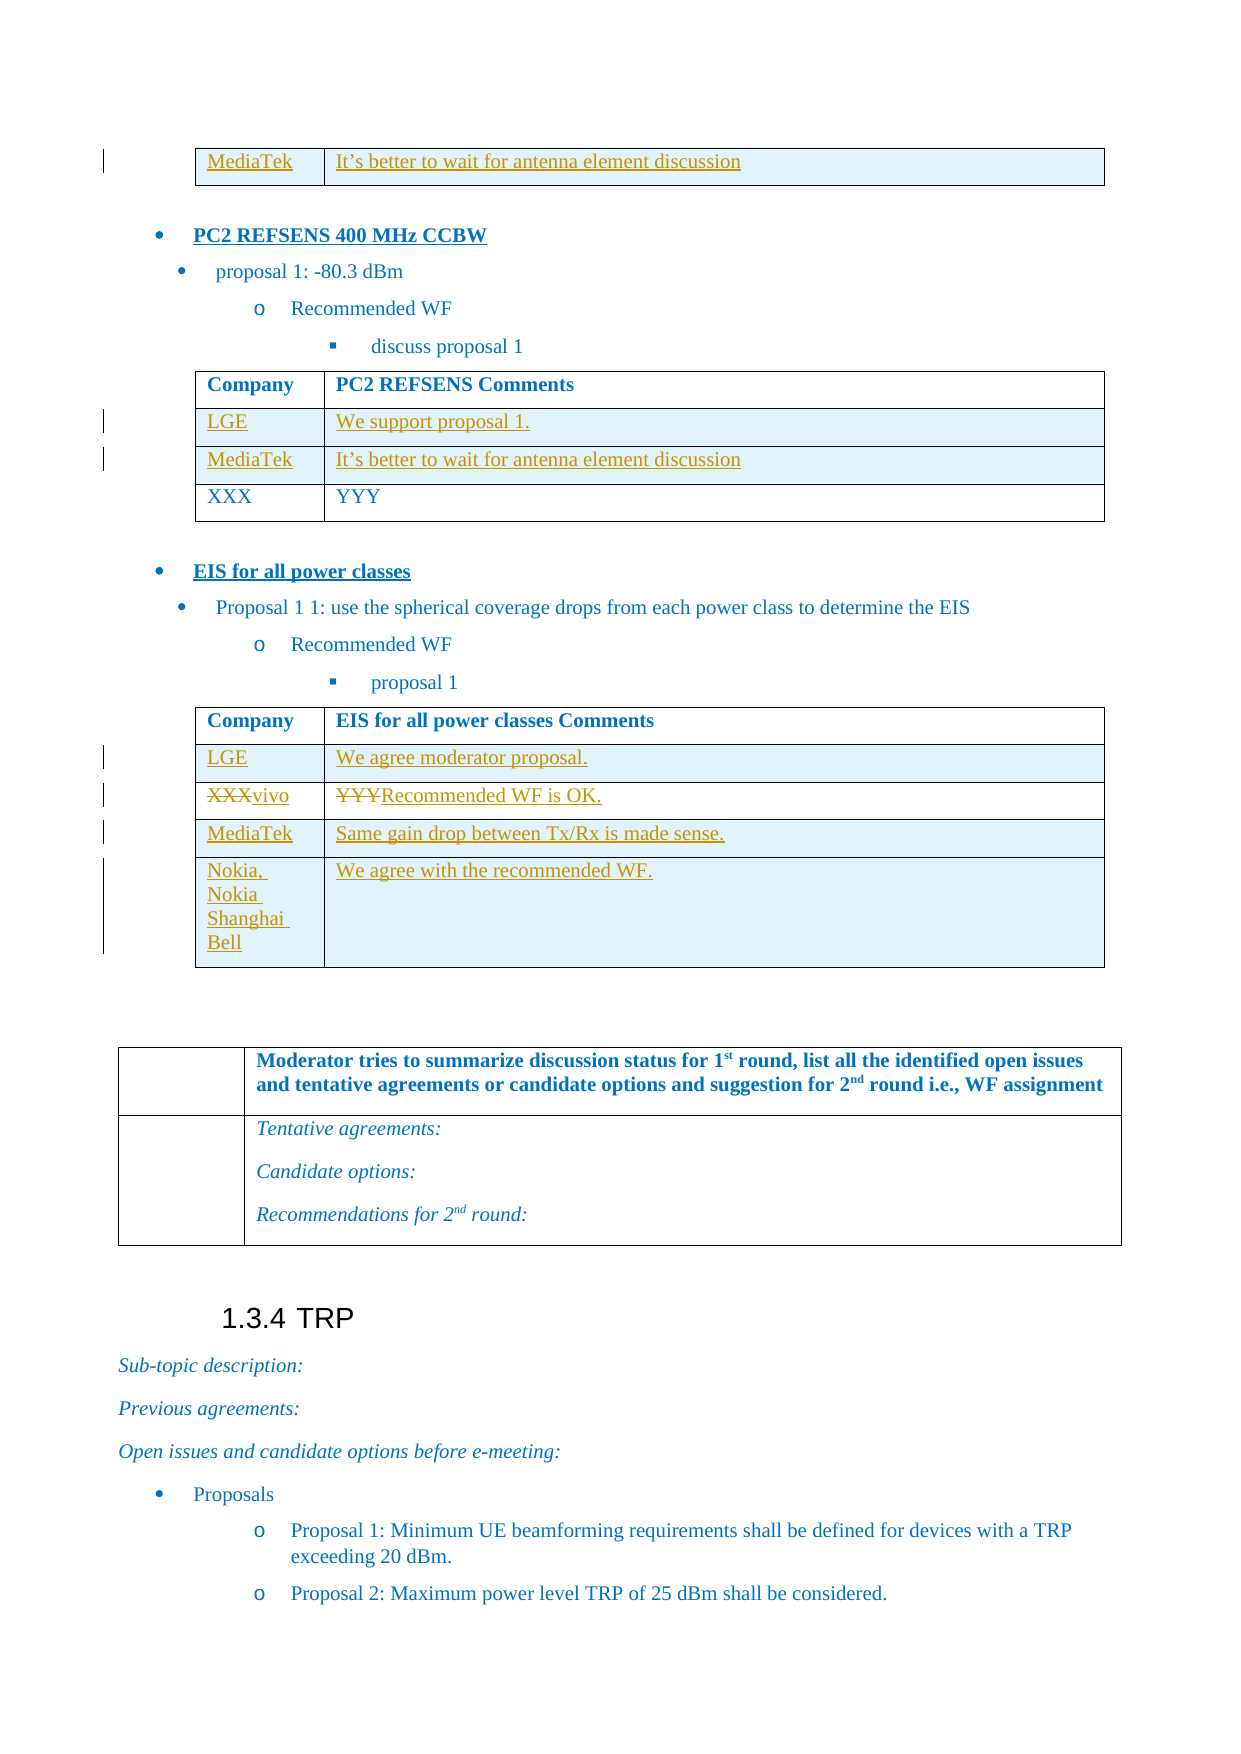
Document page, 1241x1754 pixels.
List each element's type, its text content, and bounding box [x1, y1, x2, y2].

table_header Company [196, 372, 324, 408]
table_header Moderator tries to summarize discussion status for 1st round, list all the identified open issues and tentative agreements or candidate options and suggestion for 2nd round i.e., WF assignment [245, 1048, 1121, 1115]
table_header Company [196, 708, 324, 744]
text Sub-topic description: [118, 1353, 1122, 1377]
table_cell Tentative agreements: Candidate options: Recommendations for 2nd round: [245, 1116, 1121, 1244]
list Proposals [156, 1482, 1122, 1506]
text Previous agreements: [118, 1396, 1122, 1420]
text Open issues and candidate options before e-meeting: [118, 1439, 1122, 1463]
list proposal 1: -80.3 dBm [178, 259, 1122, 283]
list PC2 REFSENS 400 MHz CCBW [156, 223, 1122, 247]
table_header [119, 1048, 244, 1115]
list EIS for all power classes [156, 559, 1122, 583]
list Proposal 1 1: use the spherical coverage drops from each power class to determine the EIS [178, 595, 1122, 619]
subtitle TRP [221, 1301, 1122, 1334]
list Proposal 2: Maximum power level TRP of 25 dBm shall be considered. [253, 1581, 1122, 1606]
list Recommended WF [253, 632, 1122, 657]
list proposal 1 [328, 670, 1122, 694]
table_header PC2 REFSENS Comments [325, 372, 1104, 408]
table_cell [325, 783, 1104, 819]
list Proposal 1: Minimum UE beamforming requirements shall be defined for devices with a TRP exceeding 20 dBm. [253, 1518, 1122, 1568]
table_cell YYY [325, 485, 1104, 521]
list discuss proposal 1 [328, 334, 1122, 358]
table_header EIS for all power classes Comments [325, 708, 1104, 744]
table_cell XXX [196, 485, 324, 521]
table_cell [196, 783, 324, 819]
list Recommended WF [253, 296, 1122, 322]
table_cell [119, 1116, 244, 1244]
